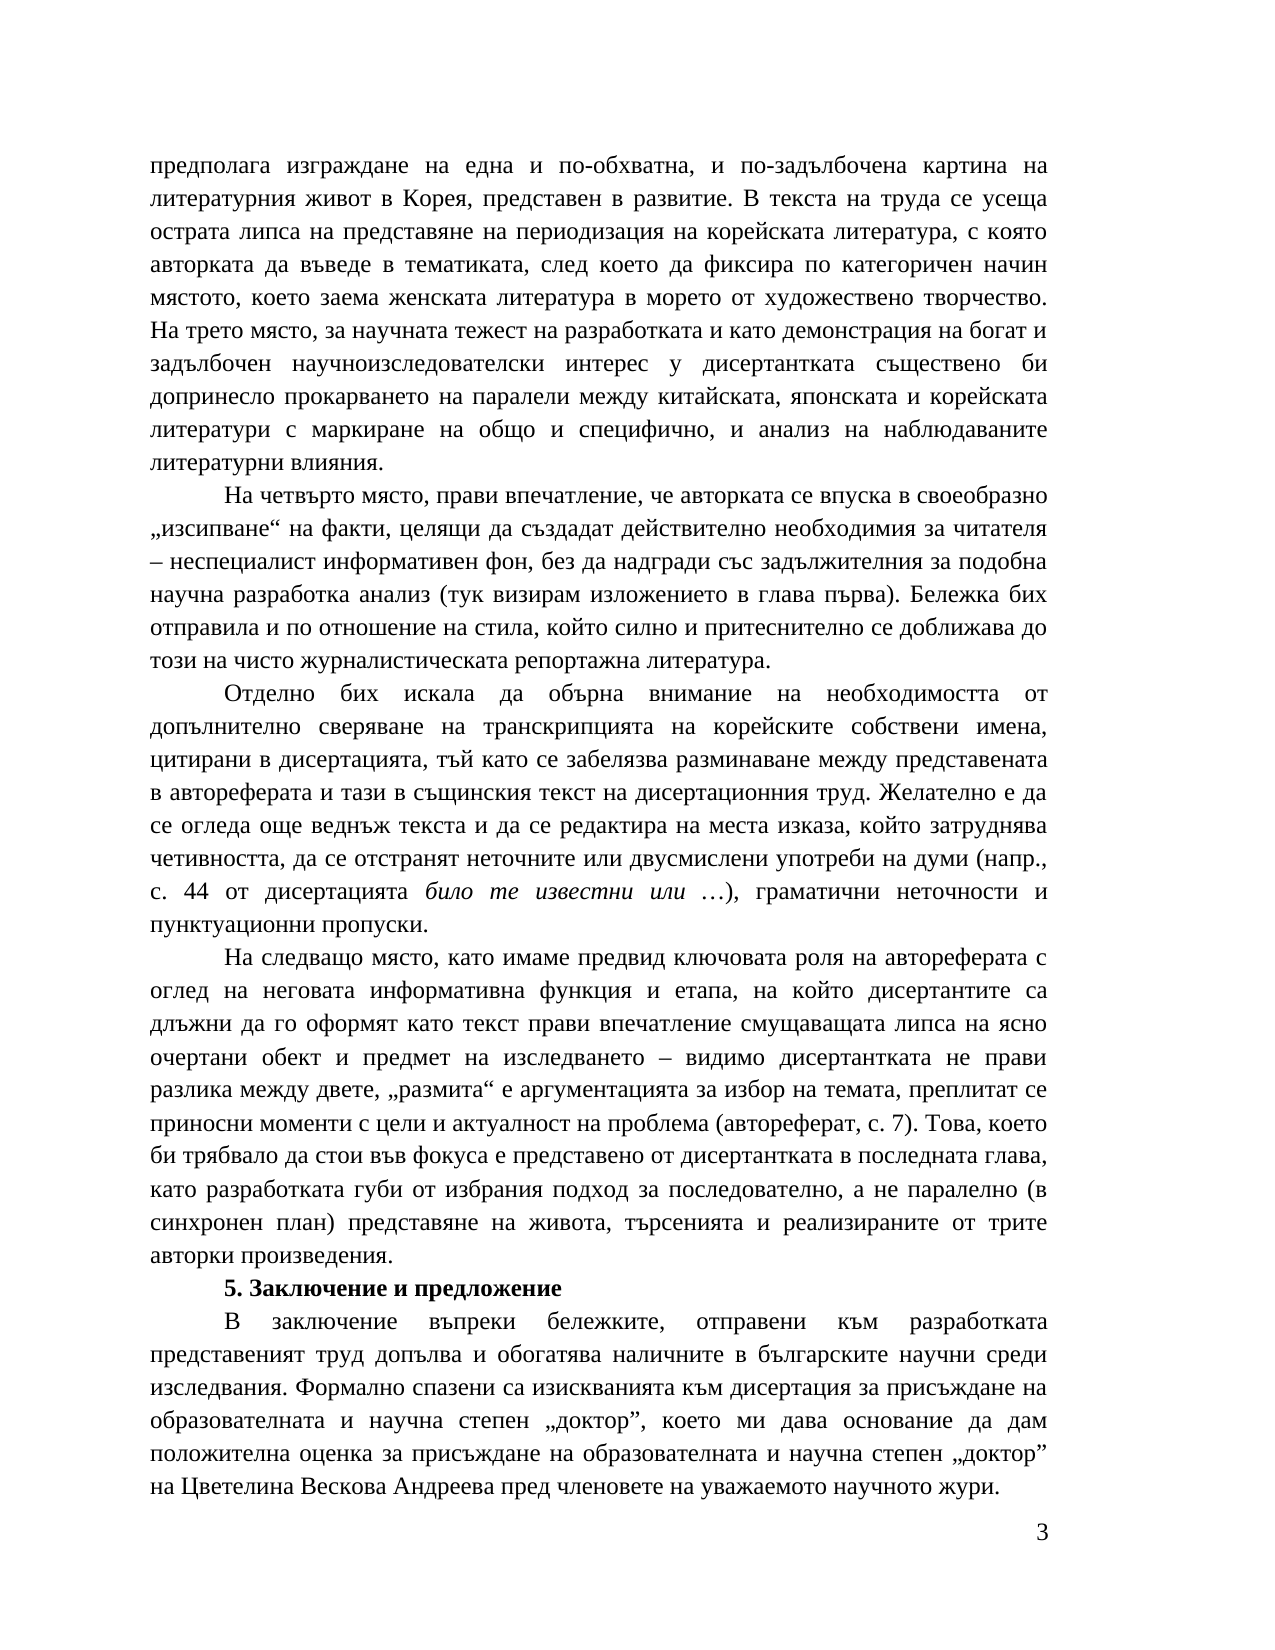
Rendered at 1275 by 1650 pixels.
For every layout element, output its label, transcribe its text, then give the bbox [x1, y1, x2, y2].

text На четвърто място, прави впечатление, че авторката се впуска в своеобразно „изсипване“ на факти, целящи да създадат действително необходимия за читателя – неспециалист информативен фон, без да надгради със задължителния за подобна научна разработка анализ (тук визирам изложението в глава първа). Бележка бих отправила и по отношение на стила, който силно и притеснително се доближава до този на чисто журналистическата репортажна литература. [150, 480, 1048, 674]
text В заключение въпреки бележките, отправени към разработката представеният труд допълва и обогатява наличните в българските научни среди изследвания. Формално спазени са изискванията към дисертация за присъждане на образователната и научна степен „доктор”, което ми дава основание да дам положителна оценка за присъждане на образователната и научна степен „доктор” на Цветелина Вескова Андреева пред членовете на уважаемото научното жури. [150, 1306, 1048, 1499]
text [150, 150, 1048, 476]
text На следващо място, като имаме предвид ключовата роля на автореферата с оглед на неговата информативна функция и етапа, на който дисертантите са длъжни да го оформят като текст прави впечатление смущаващата липса на ясно очертани обект и предмет на изследването – видимо дисертантката не прави разлика между двете, „размита“ е аргументацията за избор на темата, преплитат се приносни моменти с цели и актуалност на проблема (автореферат, с. 7). Това, което би трябвало да стои във фокуса е представено от дисертантката в последната глава, като разработката губи от избрания подход за последователно, а не паралелно (в синхронен план) представяне на живота, търсенията и реализираните от трите авторки произведения. [150, 942, 1048, 1268]
text Отделно бих искала да обърна внимание на необходимостта от допълнително сверяване на транскрипцията на корейските собствени имена, цитирани в дисертацията, тъй като се забелязва разминаване между представената в автореферата и тази в същинския текст на дисертационния труд. Желателно е да се огледа още веднъж текста и да се редактира на места изказа, който затруднява четивността, да се отстранят неточните или двусмислени употреби на думи (напр., с. 44 от дисертацията било те известни или …), граматични неточности и пунктуационни пропуски. [150, 678, 1048, 938]
text 5. Заключение и предложение [150, 1273, 1048, 1301]
